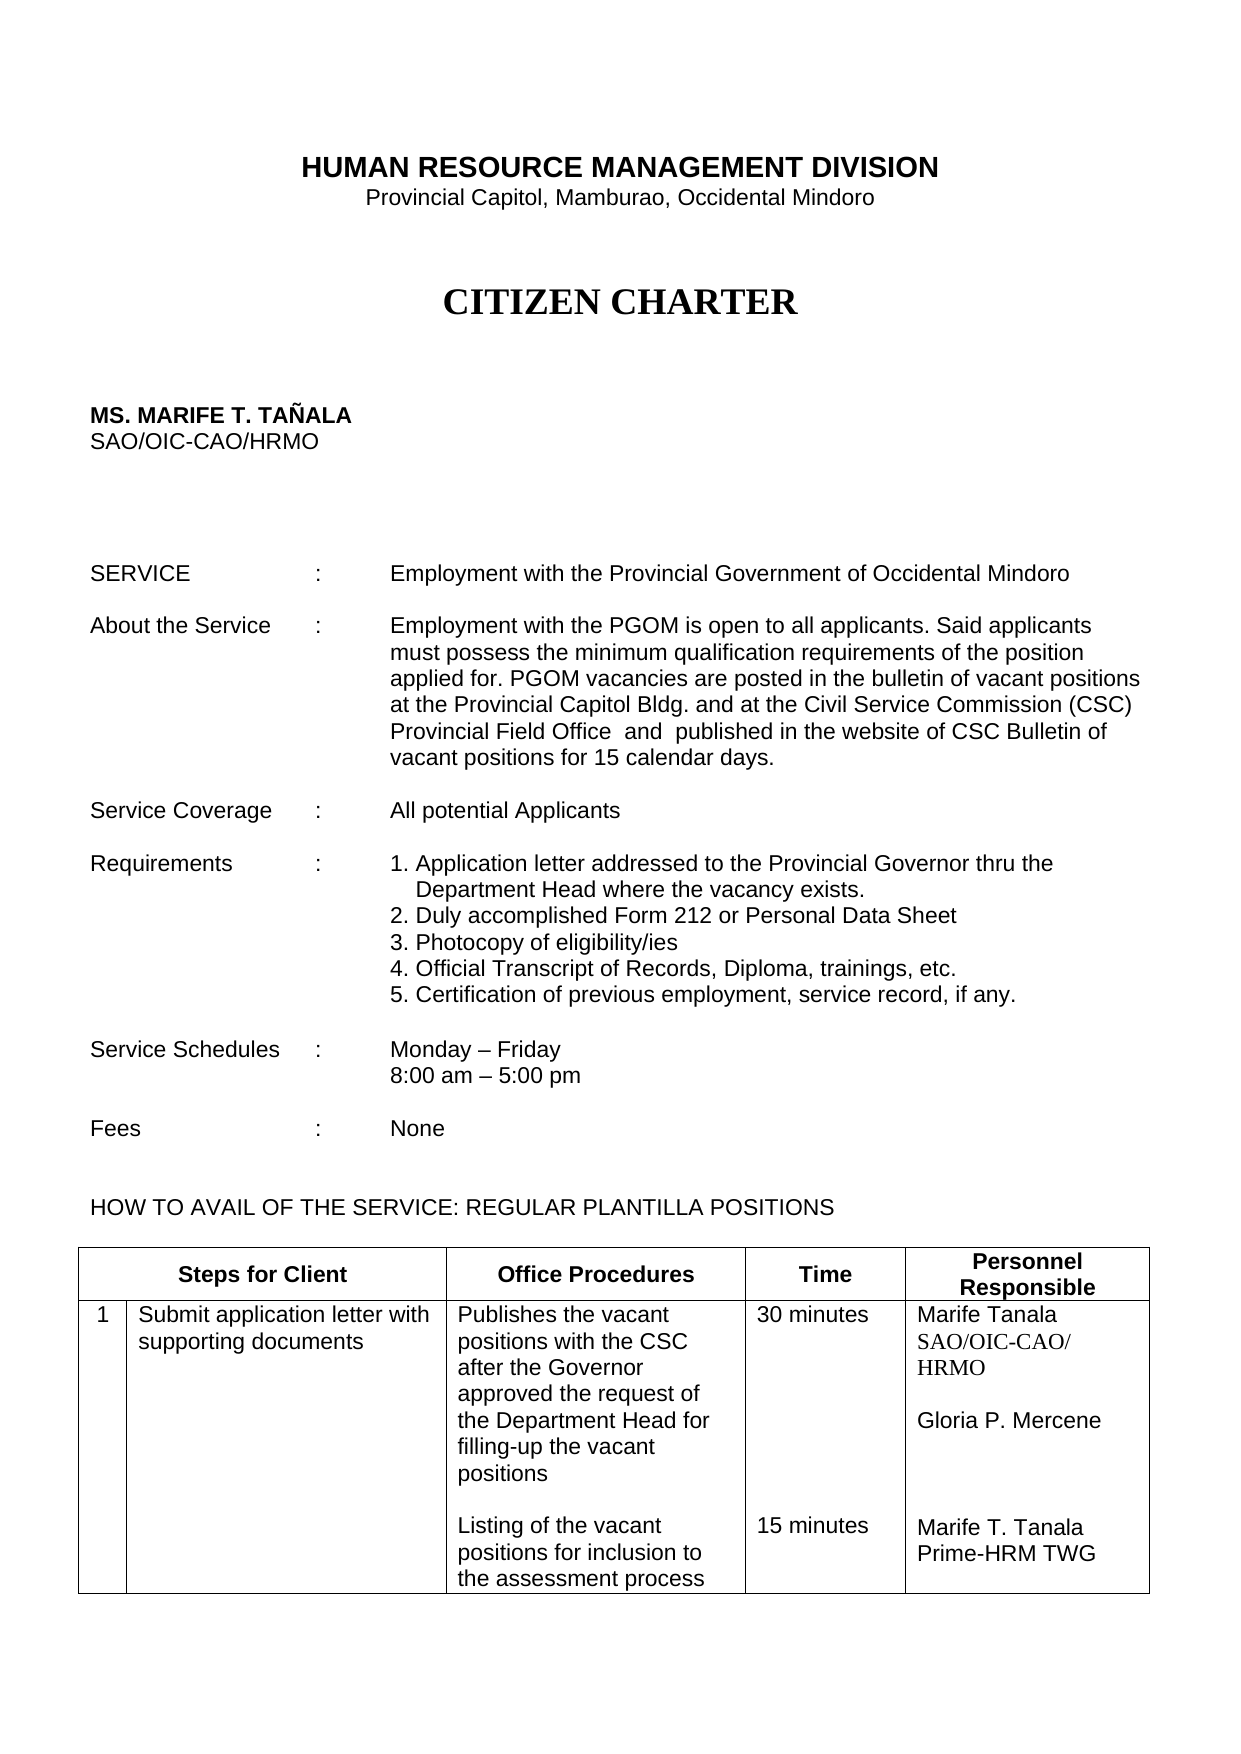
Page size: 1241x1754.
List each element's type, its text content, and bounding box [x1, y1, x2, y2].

text HUMAN RESOURCE MANAGEMENT DIVISION [90, 150, 1150, 183]
text About the Service : Employment with the PGOM is open to all applicants. Said applicants [90, 612, 1150, 639]
text Service Schedules : Monday – Friday [90, 1036, 1150, 1062]
text 5. Certification of previous employment, service record, if any. [315, 981, 1150, 1008]
text HOW TO AVAIL OF THE SERVICE: REGULAR PLANTILLA POSITIONS [90, 1194, 1150, 1220]
text SAO/OIC-CAO/HRMO [90, 428, 1150, 454]
text 2. Duly accomplished Form 212 or Personal Data Sheet [315, 902, 1150, 929]
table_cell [746, 1301, 905, 1593]
table_cell 1 [79, 1301, 126, 1593]
text Department Head where the vacancy exists. [315, 876, 1150, 902]
text Requirements : 1. Application letter addressed to the Provincial Governor thru the [90, 849, 1150, 876]
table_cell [906, 1301, 1149, 1593]
table_header Time [746, 1248, 905, 1300]
text SERVICE : Employment with the Provincial Government of Occidental Mindoro [90, 560, 1150, 586]
text 4. Official Transcript of Records, Diploma, trainings, etc. [315, 955, 1150, 981]
text Fees : None [90, 1115, 1150, 1141]
table_header Steps for Client [79, 1248, 446, 1300]
text CITIZEN CHARTER [90, 279, 1150, 322]
text 3. Photocopy of eligibility/ies [315, 929, 1150, 955]
text MS. MARIFE T. TAÑALA [90, 402, 1150, 428]
text 8:00 am – 5:00 pm [90, 1062, 1150, 1088]
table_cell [447, 1301, 745, 1593]
text must possess the minimum qualification requirements of the position applied for. PGOM vacancies are posted in the bulletin of vacant positions at the Provincial Capitol Bldg. and at the Civil Service Commission (CSC) Provincial Field Office and published in the website of CSC Bulletin of vacant positions for 15 calendar days. [390, 639, 1150, 771]
table_header Office Procedures [447, 1248, 745, 1300]
text Provincial Capitol, Mamburao, Occidental Mindoro [90, 183, 1150, 210]
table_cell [127, 1301, 446, 1593]
text Service Coverage : All potential Applicants [90, 797, 1150, 823]
table_header Personnel Responsible [906, 1248, 1149, 1300]
